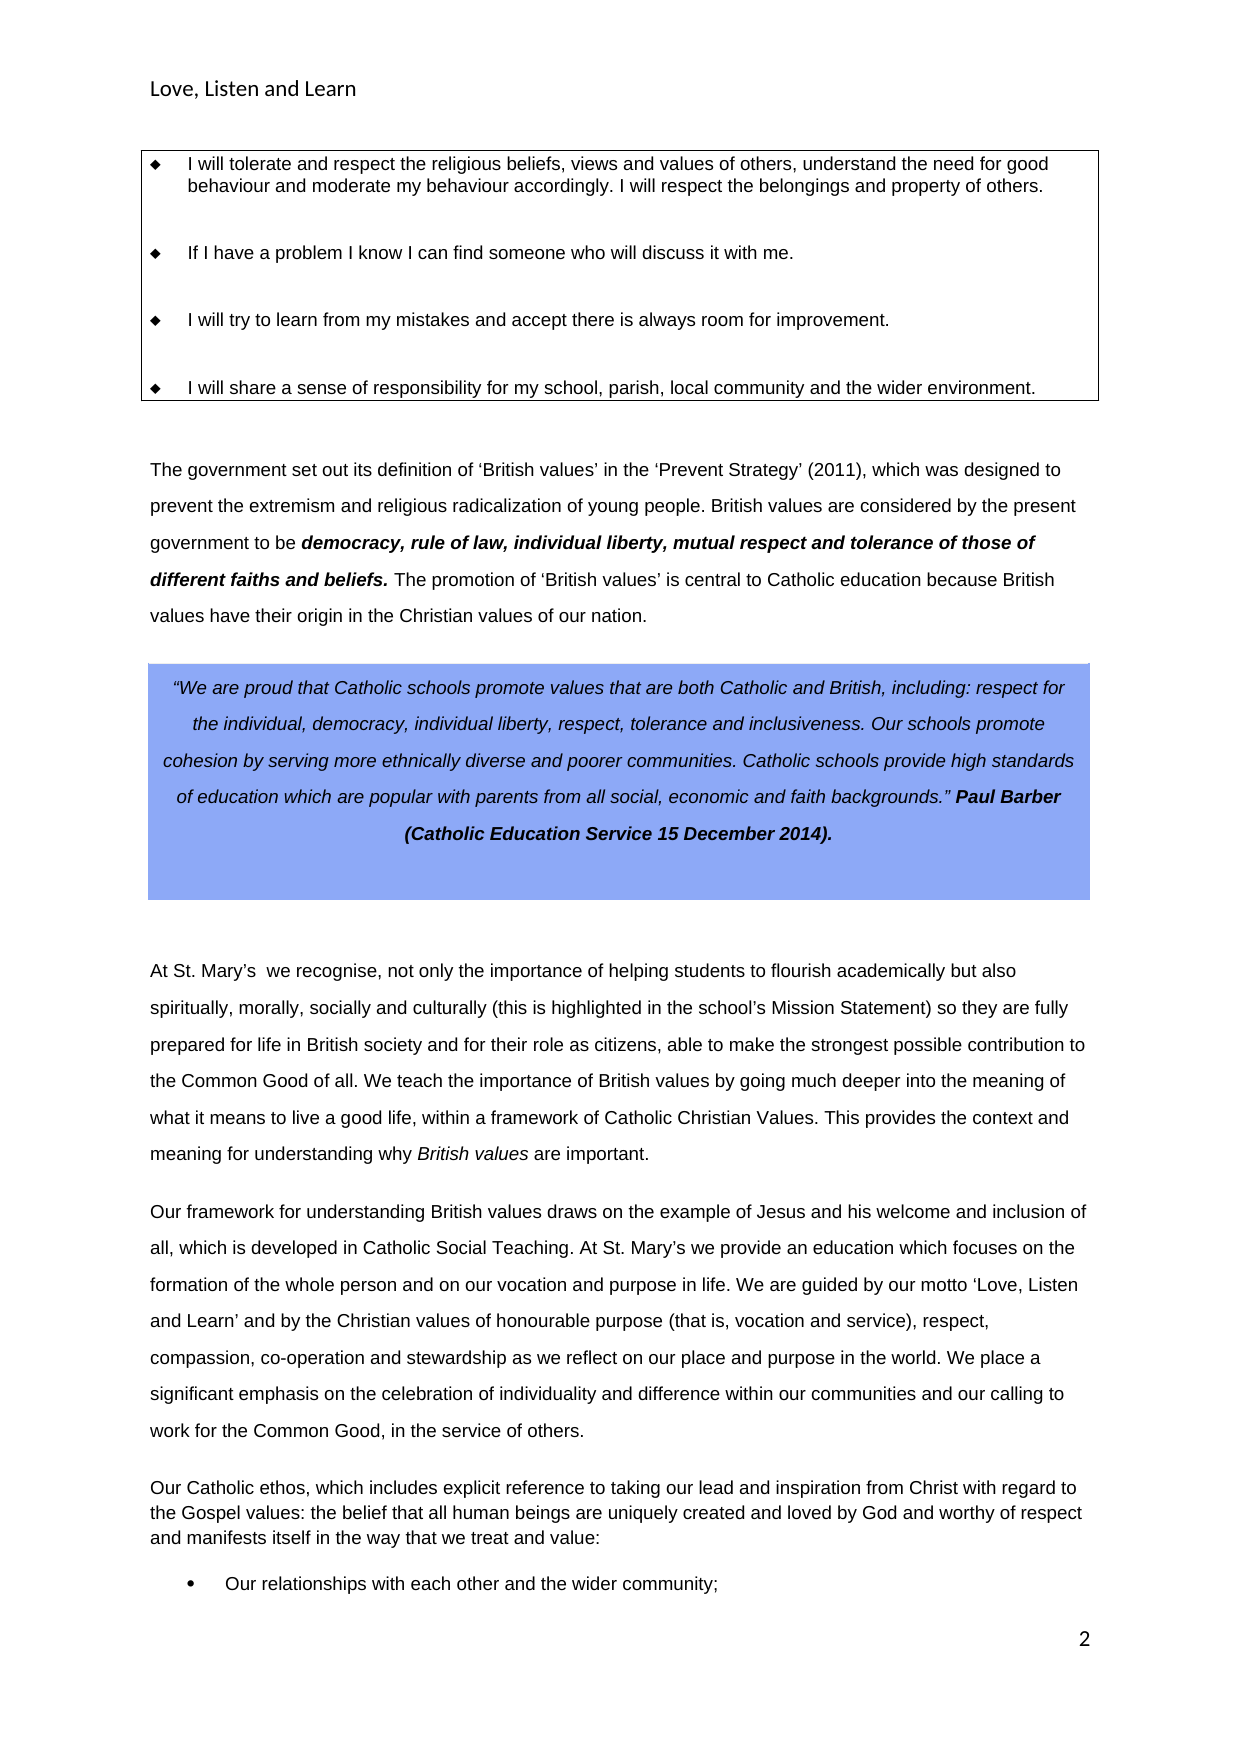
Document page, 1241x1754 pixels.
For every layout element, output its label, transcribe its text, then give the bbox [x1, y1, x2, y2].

list I will tolerate and respect the religious beliefs, views and values of others, understand the need for good behaviour and moderate my behaviour accordingly. I will respect the belongings and property of others. [142, 151, 1098, 196]
text At St. Mary’s we recognise, not only the importance of helping students to flourish academically but also spiritually, morally, socially and culturally (this is highlighted in the school’s Mission Statement) so they are fully prepared for life in British society and for their role as citizens, able to make the strongest possible contribution to the Common Good of all. We teach the importance of British values by going much deeper into the meaning of what it means to live a good life, within a framework of Catholic Christian Values. This provides the context and meaning for understanding why British values are important. [150, 960, 1090, 1164]
text Our framework for understanding British values draws on the example of Jesus and his welcome and inclusion of all, which is developed in Catholic Social Teaching. At St. Mary’s we provide an education which focuses on the formation of the whole person and on our vocation and purpose in life. We are guided by our motto ‘Love, Listen and Learn’ and by the Christian values of honourable purpose (that is, vocation and service), respect, compassion, co-operation and stewardship as we reflect on our place and purpose in the world. We place a significant emphasis on the celebration of individuality and difference within our communities and our calling to work for the Common Good, in the service of others. [150, 1200, 1090, 1441]
list I will share a sense of responsibility for my school, parish, local community and the wider environment. [142, 373, 1098, 400]
text The government set out its definition of ‘British values’ in the ‘Prevent Strategy’ (2011), which was designed to prevent the extremism and religious radicalization of young people. British values are considered by the present government to be democracy, rule of law, individual liberty, mutual respect and tolerance of those of different faiths and beliefs. The promotion of ‘British values’ is central to Catholic education because British values have their origin in the Christian values of our nation. [150, 459, 1090, 627]
text Our Catholic ethos, which includes explicit reference to taking our lead and inspiration from Christ with regard to the Gospel values: the belief that all human beings are uniquely created and loved by God and worthy of respect and manifests itself in the way that we treat and value: [150, 1477, 1090, 1548]
list I will try to learn from my mistakes and accept there is always room for improvement. [142, 306, 1098, 331]
list Our relationships with each other and the wider community; [187, 1572, 1090, 1594]
list If I have a problem I know I can find someone who will discuss it with me. [142, 239, 1098, 264]
table_header “We are proud that Catholic schools promote values that are both Catholic and British, including: respect for the individual, democracy, individual liberty, respect, tolerance and inclusiveness. Our schools promote cohesion by serving more ethnically diverse and poorer communities. Catholic schools provide high standards of education which are popular with parents from all social, economic and faith backgrounds.” Paul Barber (Catholic Education Service 15 December 2014). [149, 664, 1088, 899]
